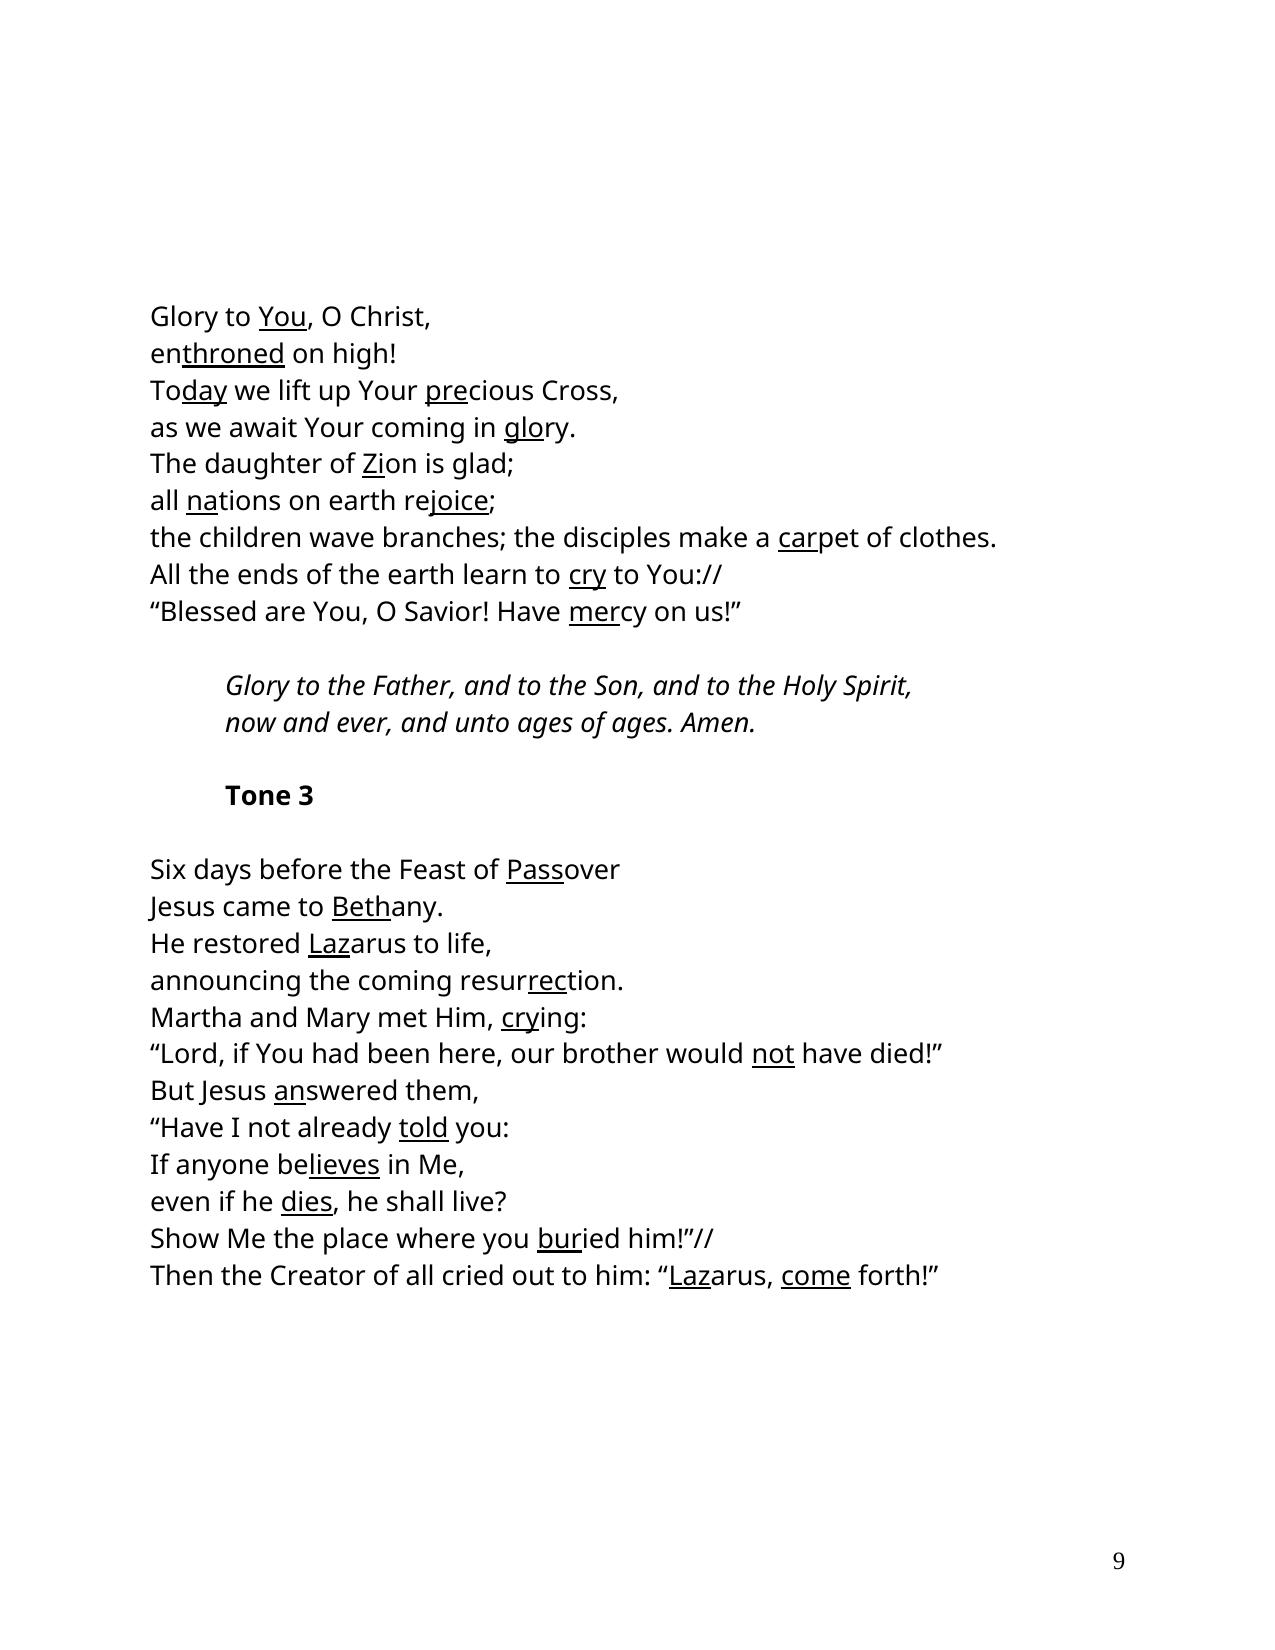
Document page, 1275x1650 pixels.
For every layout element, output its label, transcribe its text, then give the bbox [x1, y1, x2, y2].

text Glory to the Father, and to the Son, and to the Holy Spirit, [150, 666, 1125, 703]
text All the ends of the earth learn to cry to You:// [150, 556, 1125, 592]
text If anyone believes in Me, [150, 1146, 1125, 1182]
text “Have I not already told you: [150, 1109, 1125, 1146]
text even if he dies, he shall live? [150, 1182, 1125, 1219]
text Glory to You, O Christ, [150, 297, 1125, 334]
text But Jesus answered them, [150, 1072, 1125, 1109]
text the children wave branches; the disciples make a carpet of clothes. [150, 519, 1125, 556]
text Tone 3 [150, 777, 1125, 814]
text enthroned on high! [150, 334, 1125, 371]
text announcing the coming resurrection. [150, 961, 1125, 998]
text Jesus came to Bethany. [150, 887, 1125, 924]
text as we await Your coming in glory. [150, 408, 1125, 445]
text Six days before the Feast of Passover [150, 851, 1125, 887]
text Today we lift up Your precious Cross, [150, 371, 1125, 408]
text “Lord, if You had been here, our brother would not have died!” [150, 1035, 1125, 1072]
text now and ever, and unto ages of ages. Amen. [225, 703, 1125, 740]
text all nations on earth rejoice; [150, 482, 1125, 519]
text Show Me the place where you buried him!”// [150, 1219, 1125, 1256]
text Martha and Mary met Him, crying: [150, 998, 1125, 1035]
text “Blessed are You, O Savior! Have mercy on us!” [150, 592, 1125, 629]
text He restored Lazarus to life, [150, 924, 1125, 961]
text Then the Creator of all cried out to him: “Lazarus, come forth!” [150, 1256, 1125, 1293]
text The daughter of Zion is glad; [150, 445, 1125, 482]
